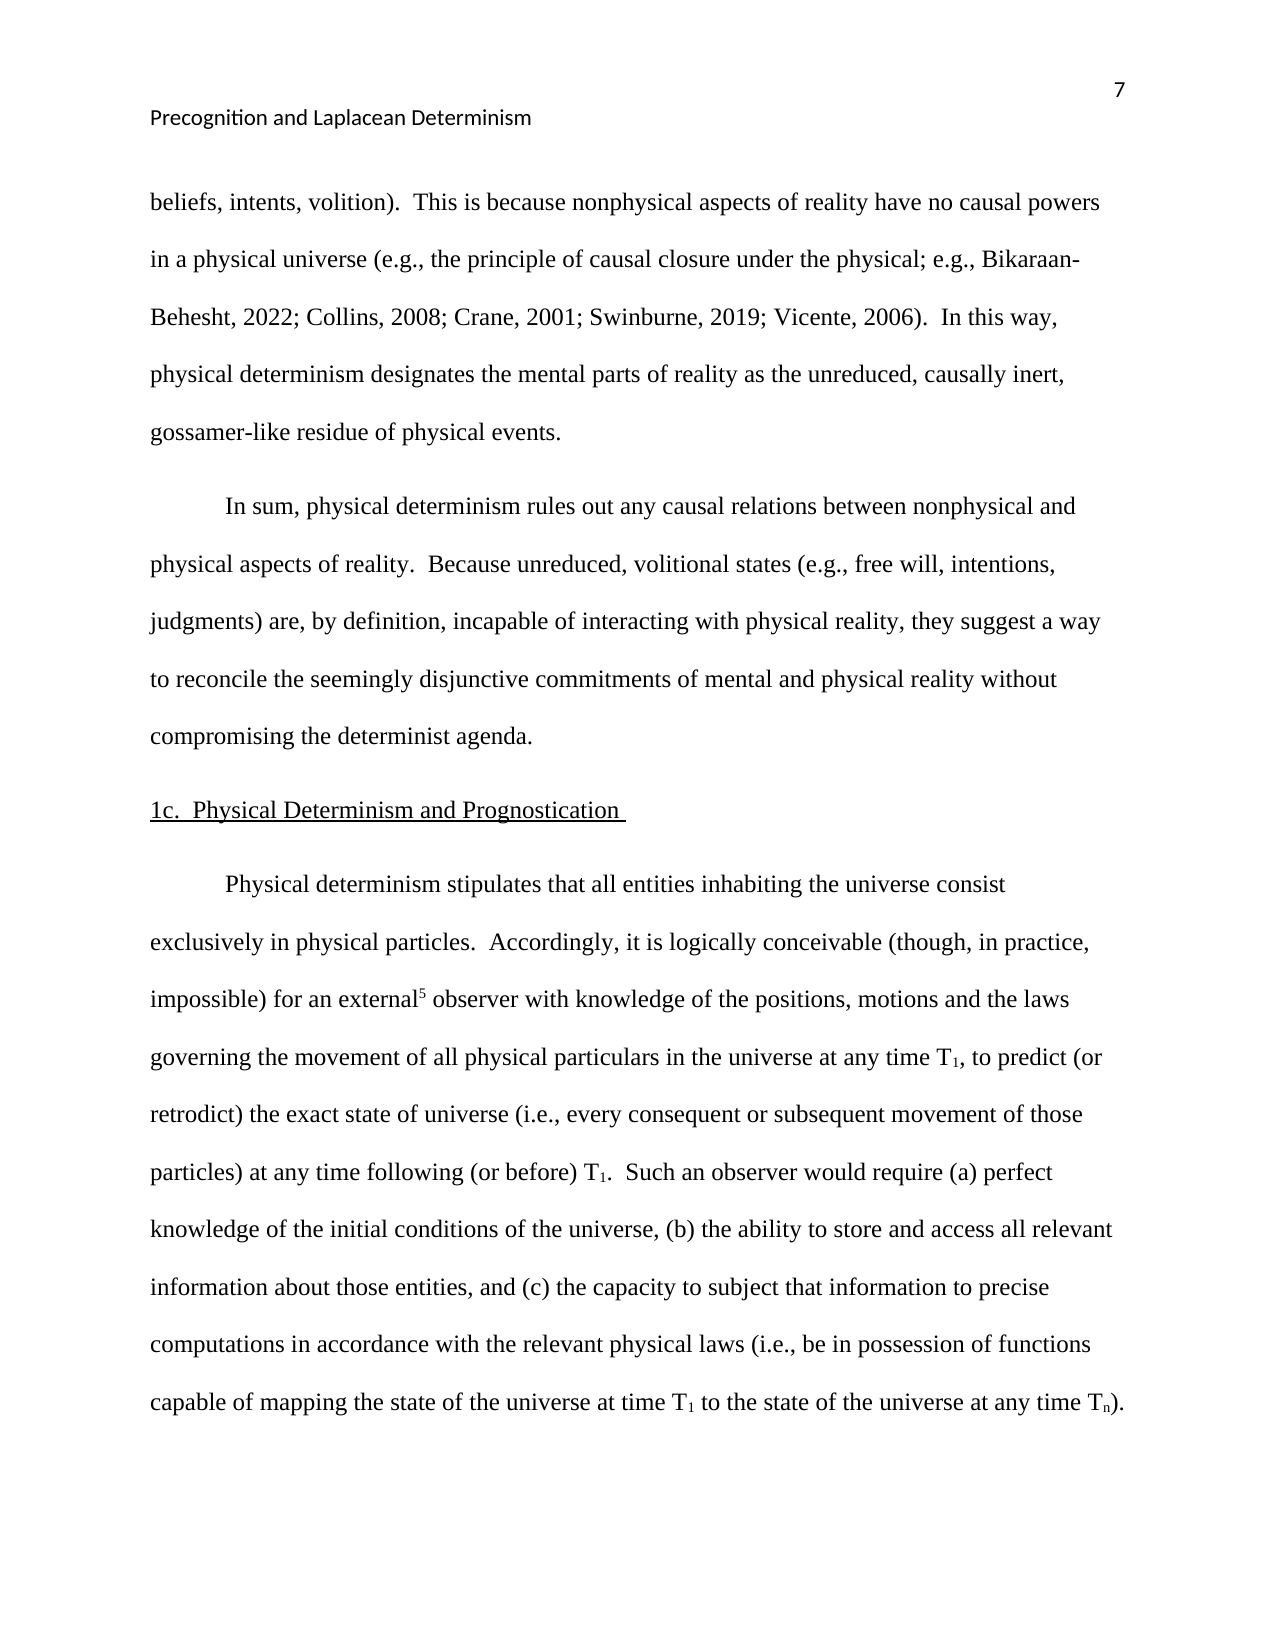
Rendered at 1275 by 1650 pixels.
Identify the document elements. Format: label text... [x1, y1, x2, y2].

text 1c. Physical Determinism and Prognostication [150, 795, 1125, 824]
text In sum, physical determinism rules out any causal relations between nonphysical and physical aspects of reality. Because unreduced, volitional states (e.g., free will, intentions, judgments) are, by definition, incapable of interacting with physical reality, they suggest a way to reconcile the seemingly disjunctive commitments of mental and physical reality without compromising the determinist agenda. [150, 491, 1125, 750]
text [150, 187, 1125, 446]
text Physical determinism stipulates that all entities inhabiting the universe consist exclusively in physical particles. Accordingly, it is logically conceivable (though, in practice, impossible) for an external5 observer with knowledge of the positions, motions and the laws governing the movement of all physical particulars in the universe at any time T1, to predict (or retrodict) the exact state of universe (i.e., every consequent or subsequent movement of those particles) at any time following (or before) T1. Such an observer would require (a) perfect knowledge of the initial conditions of the universe, (b) the ability to store and access all relevant information about those entities, and (c) the capacity to subject that information to precise computations in accordance with the relevant physical laws (i.e., be in possession of functions capable of mapping the state of the universe at time T1 to the state of the universe at any time Tn). [150, 869, 1125, 1416]
